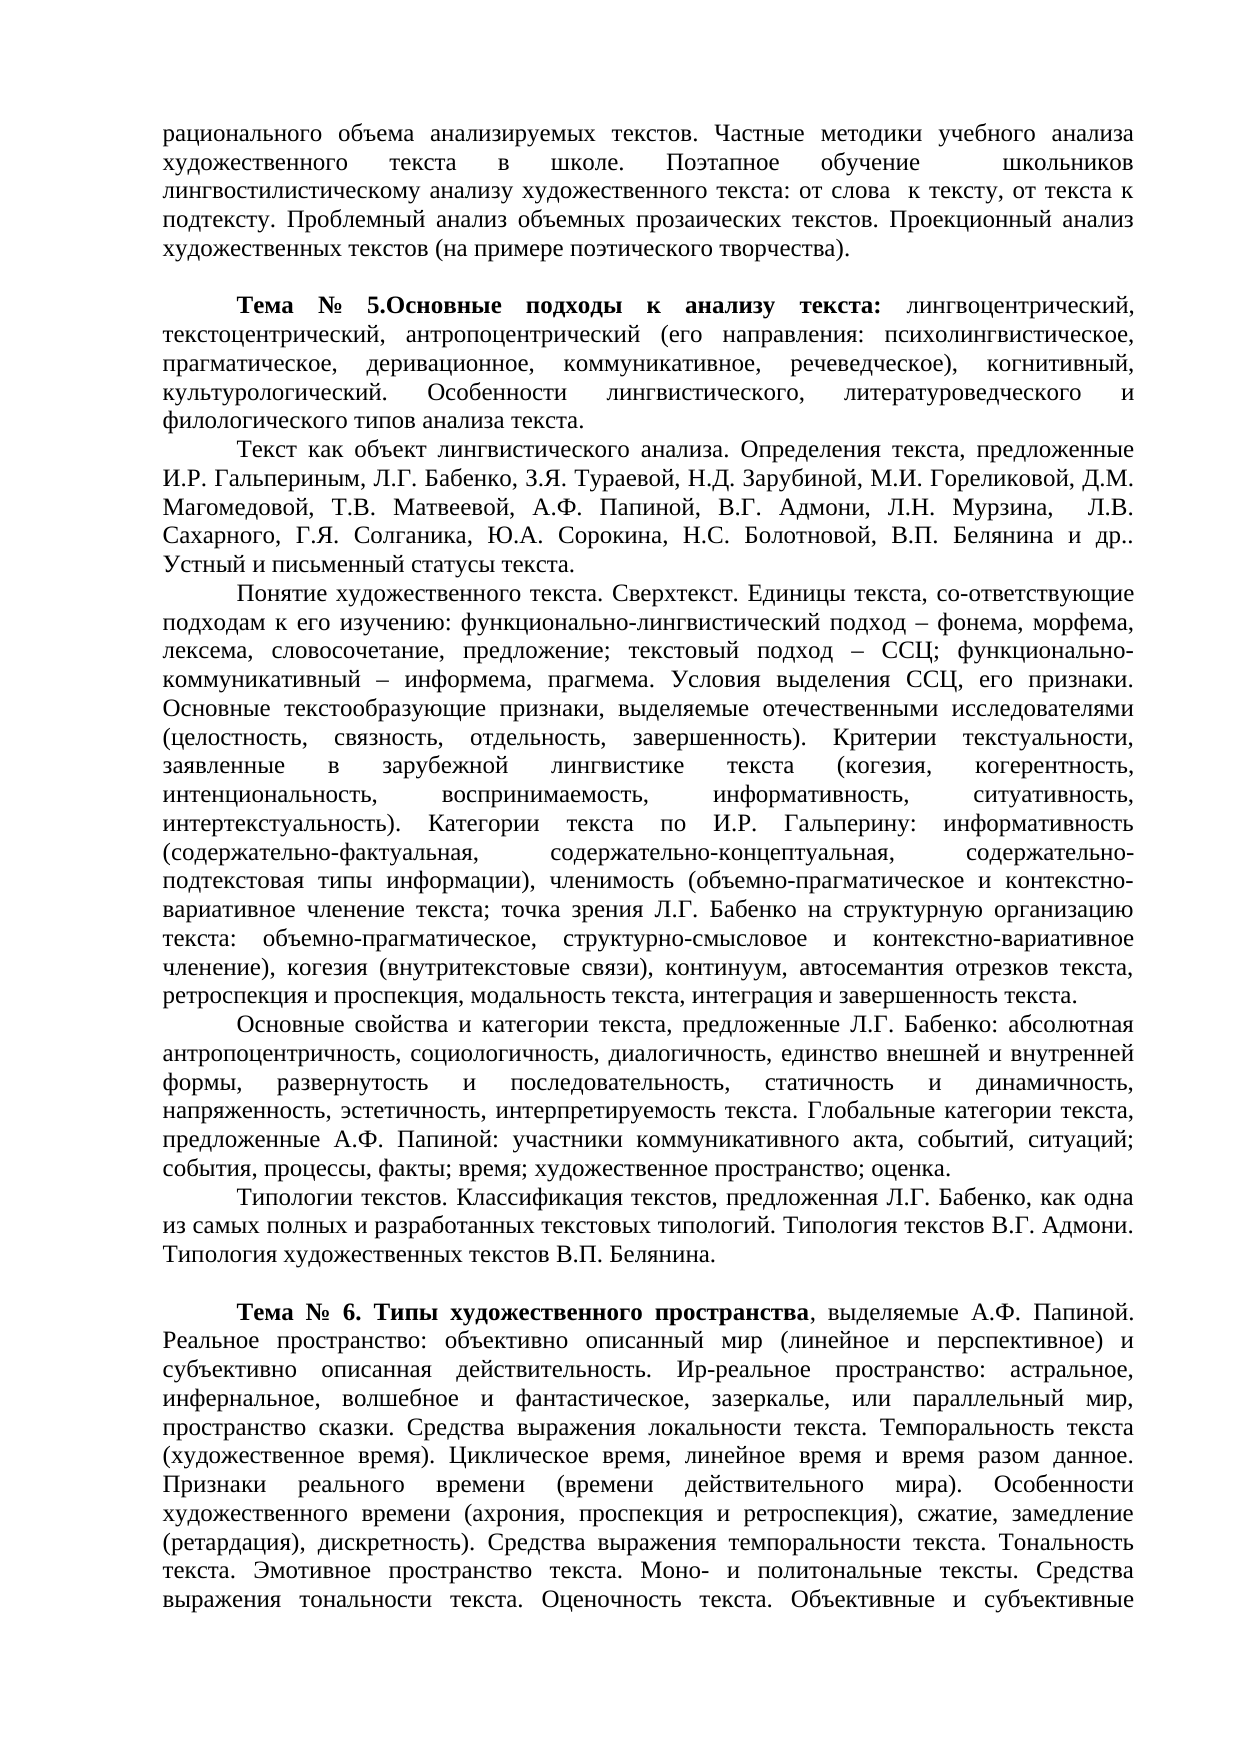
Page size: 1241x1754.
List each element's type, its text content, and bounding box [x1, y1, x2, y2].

text Текст как объект лингвистического анализа. Определения текста, предложенные И.Р. Гальпериным, Л.Г. Бабенко, З.Я. Тураевой, Н.Д. Зарубиной, М.И. Гореликовой, Д.М. Магомедовой, Т.В. Матвеевой, А.Ф. Папиной, В.Г. Адмони, Л.Н. Мурзина, Л.В. Сахарного, Г.Я. Солганика, Ю.А. Сорокина, Н.С. Болотновой, В.П. Белянина и др.. Устный и письменный статусы текста. [162, 434, 1135, 578]
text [162, 1297, 1135, 1613]
text Основные свойства и категории текста, предложенные Л.Г. Бабенко: абсолютная антропоцентричность, социологичность, диалогичность, единство внешней и внутренней формы, развернутость и последовательность, статичность и динамичность, напряженность, эстетичность, интерпретируемость текста. Глобальные категории текста, предложенные А.Ф. Папиной: участники коммуникативного акта, событий, ситуаций; события, процессы, факты; время; художественное пространство; оценка. [162, 1009, 1135, 1182]
text Типологии текстов. Классификация текстов, предложенная Л.Г. Бабенко, как одна из самых полных и разработанных текстовых типологий. Типология текстов В.Г. Адмони. Типология художественных текстов В.П. Белянина. [162, 1182, 1135, 1268]
text Тема № 5.Основные подходы к анализу текста: лингвоцентрический, текстоцентрический, антропоцентрический (его направления: психолингвистическое, прагматическое, деривационное, коммуникативное, речеведческое), когнитивный, культурологический. Особенности лингвистического, литературоведческого и филологического типов анализа текста. [162, 291, 1135, 434]
text Понятие художественного текста. Сверхтекст. Единицы текста, со-ответствующие подходам к его изучению: функционально-лингвистический подход – фонема, морфема, лексема, словосочетание, предложение; текстовый подход – ССЦ; функционально-коммуникативный – информема, прагмема. Условия выделения ССЦ, его признаки. Основные текстообразующие признаки, выделяемые отечественными исследователями (целостность, связность, отдельность, завершенность). Критерии текстуальности, заявленные в зарубежной лингвистике текста (когезия, когерентность, интенциональность, воспринимаемость, информативность, ситуативность, интертекстуальность). Категории текста по И.Р. Гальперину: информативность (содержательно-фактуальная, содержательно-концептуальная, содержательно-подтекстовая типы информации), членимость (объемно-прагматическое и контекстно-вариативное членение текста; точка зрения Л.Г. Бабенко на структурную организацию текста: объемно-прагматическое, структурно-смысловое и контекстно-вариативное членение), когезия (внутритекстовые связи), континуум, автосемантия отрезков текста, ретроспекция и проспекция, модальность текста, интеграция и завершенность текста. [162, 578, 1135, 1009]
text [162, 118, 1135, 262]
